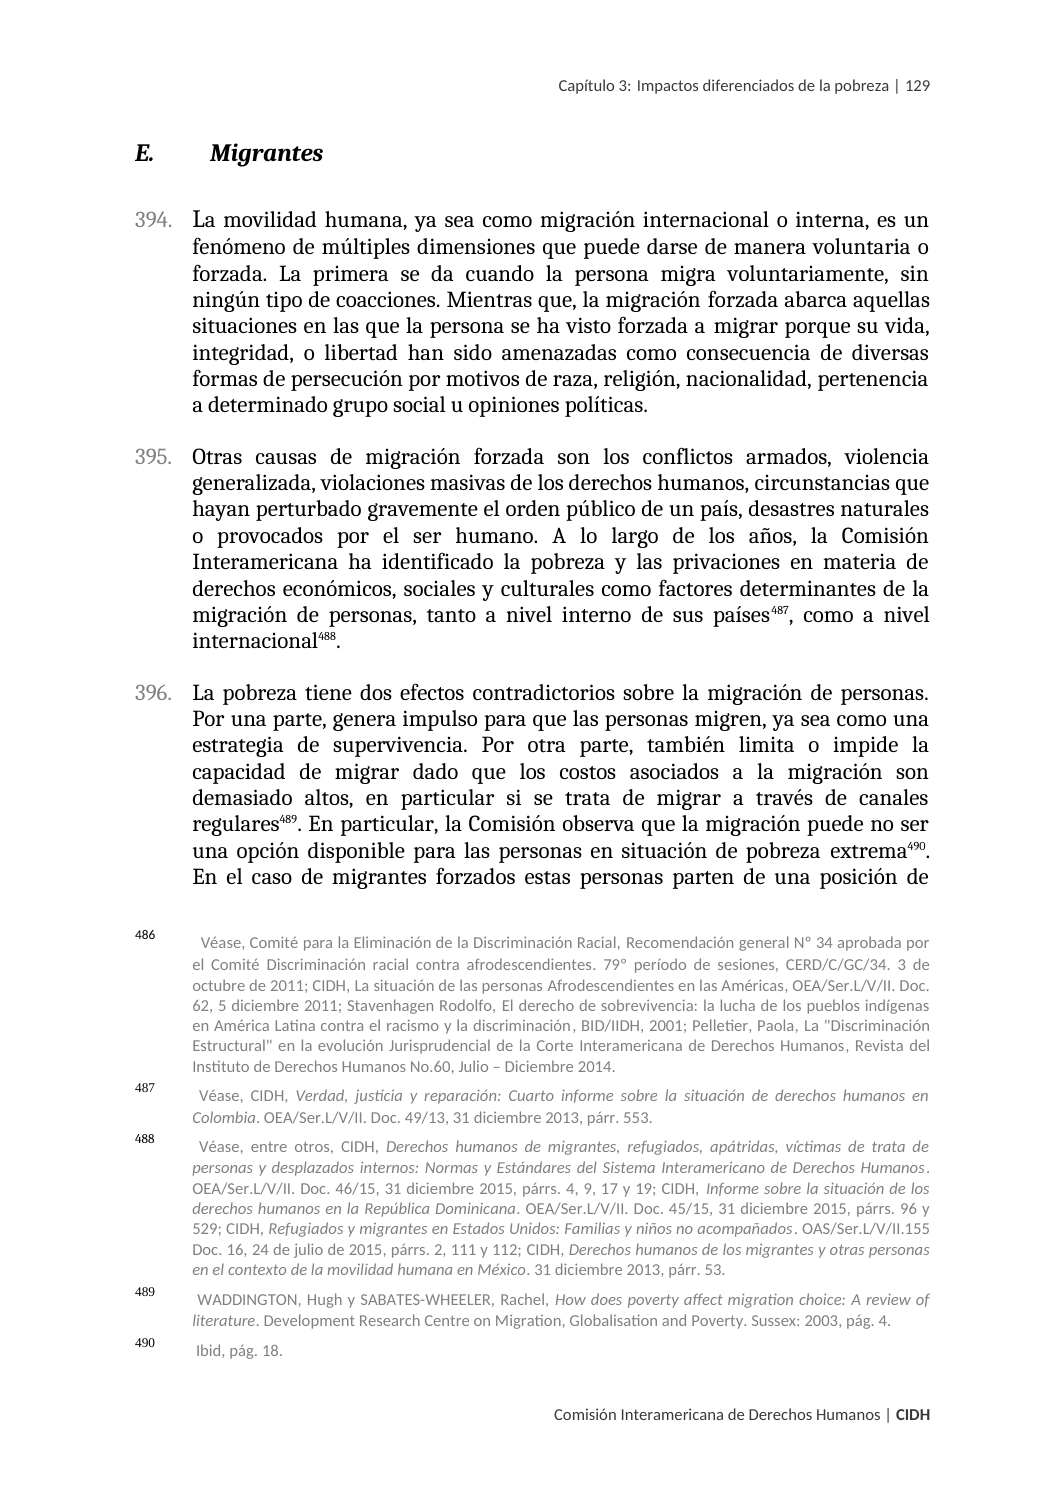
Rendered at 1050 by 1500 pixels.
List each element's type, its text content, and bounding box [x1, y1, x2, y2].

list Otras causas de migración forzada son los conflictos armados, violencia generalizada, violaciones masivas de los derechos humanos, circunstancias que hayan perturbado gravemente el orden público de un país, desastres naturales o provocados por el ser humano. A lo largo de los años, la Comisión Interamericana ha identificado la pobreza y las privaciones en materia de derechos económicos, sociales y culturales como factores determinantes de la migración de personas, tanto a nivel interno de sus países, como a nivel internacional. [135, 443, 930, 654]
list La movilidad humana, ya sea como migración internacional o interna, es un fenómeno de múltiples dimensiones que puede darse de manera voluntaria o forzada. La primera se da cuando la persona migra voluntariamente, sin ningún tipo de coacciones. Mientras que, la migración forzada abarca aquellas situaciones en las que la persona se ha visto forzada a migrar porque su vida, integridad, o libertad han sido amenazadas como consecuencia de diversas formas de persecución por motivos de raza, religión, nacionalidad, pertenencia a determinado grupo social u opiniones políticas. [135, 205, 930, 418]
list La pobreza tiene dos efectos contradictorios sobre la migración de personas. Por una parte, genera impulso para que las personas migren, ya sea como una estrategia de supervivencia. Por otra parte, también limita o impide la capacidad de migrar dado que los costos asociados a la migración son demasiado altos, en particular si se trata de migrar a través de canales regulares. En particular, la Comisión observa que la migración puede no ser una opción disponible para las personas en situación de pobreza extrema. En el caso de migrantes forzados estas personas parten de una posición de pérdida, incluyendo la pérdida de bienes, familia y comunidad, así como en términos de salud física y emocional. [135, 679, 930, 890]
subtitle Migrantes [135, 139, 930, 168]
